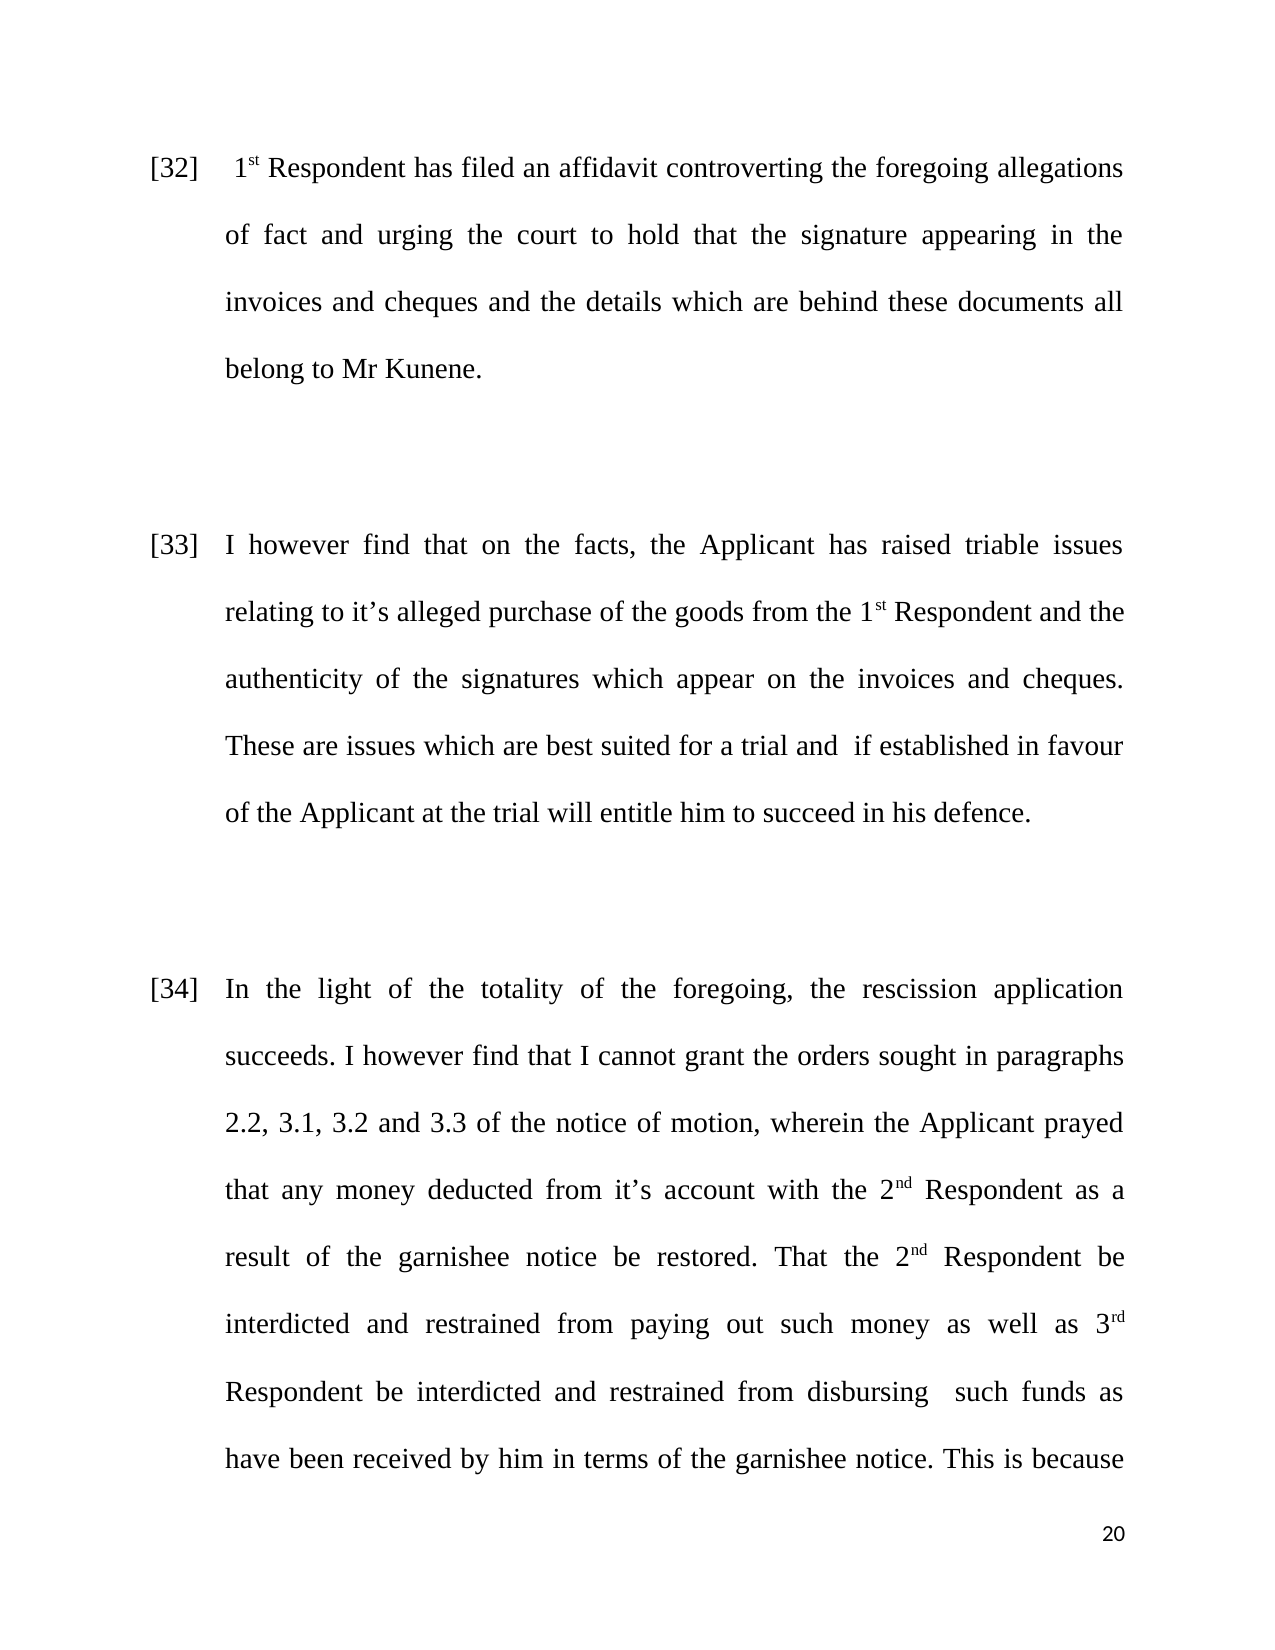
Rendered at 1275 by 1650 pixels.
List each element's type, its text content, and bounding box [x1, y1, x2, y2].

text [33] I however find that on the facts, the Applicant has raised triable issues relating to it’s alleged purchase of the goods from the 1st Respondent and the authenticity of the signatures which appear on the invoices and cheques. These are issues which are best suited for a trial and if established in favour of the Applicant at the trial will entitle him to succeed in his defence. [150, 527, 1125, 829]
text [32] 1st Respondent has filed an affidavit controverting the foregoing allegations of fact and urging the court to hold that the signature appearing in the invoices and cheques and the details which are behind these documents all belong to Mr Kunene. [150, 150, 1125, 385]
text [150, 971, 1125, 1474]
